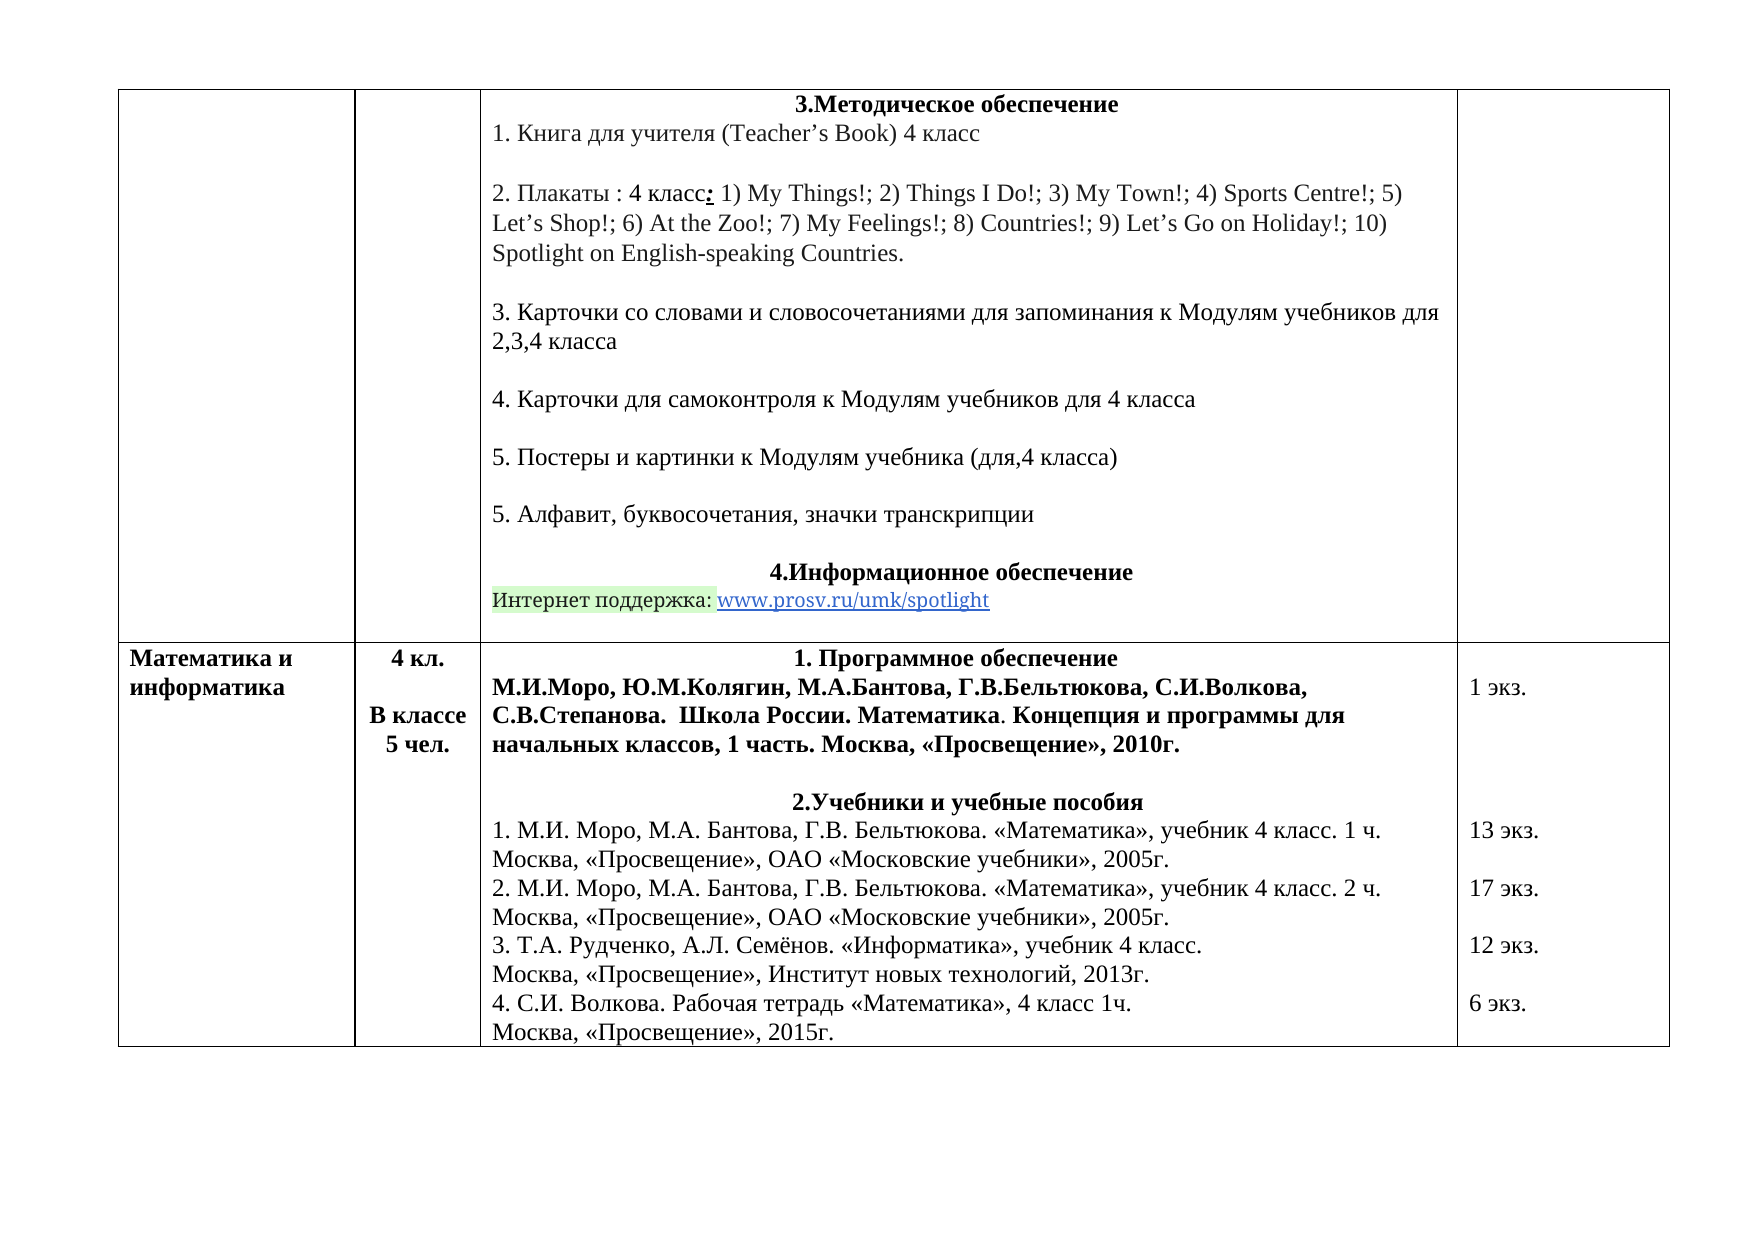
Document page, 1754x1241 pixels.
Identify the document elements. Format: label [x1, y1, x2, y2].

table_cell [1458, 643, 1669, 1046]
table_cell [356, 90, 480, 642]
table_cell [481, 90, 1457, 642]
table_cell [119, 90, 354, 642]
table_cell [1458, 90, 1669, 642]
table_cell [356, 643, 480, 1046]
table_cell [481, 643, 1457, 1046]
table_cell [119, 643, 354, 1046]
